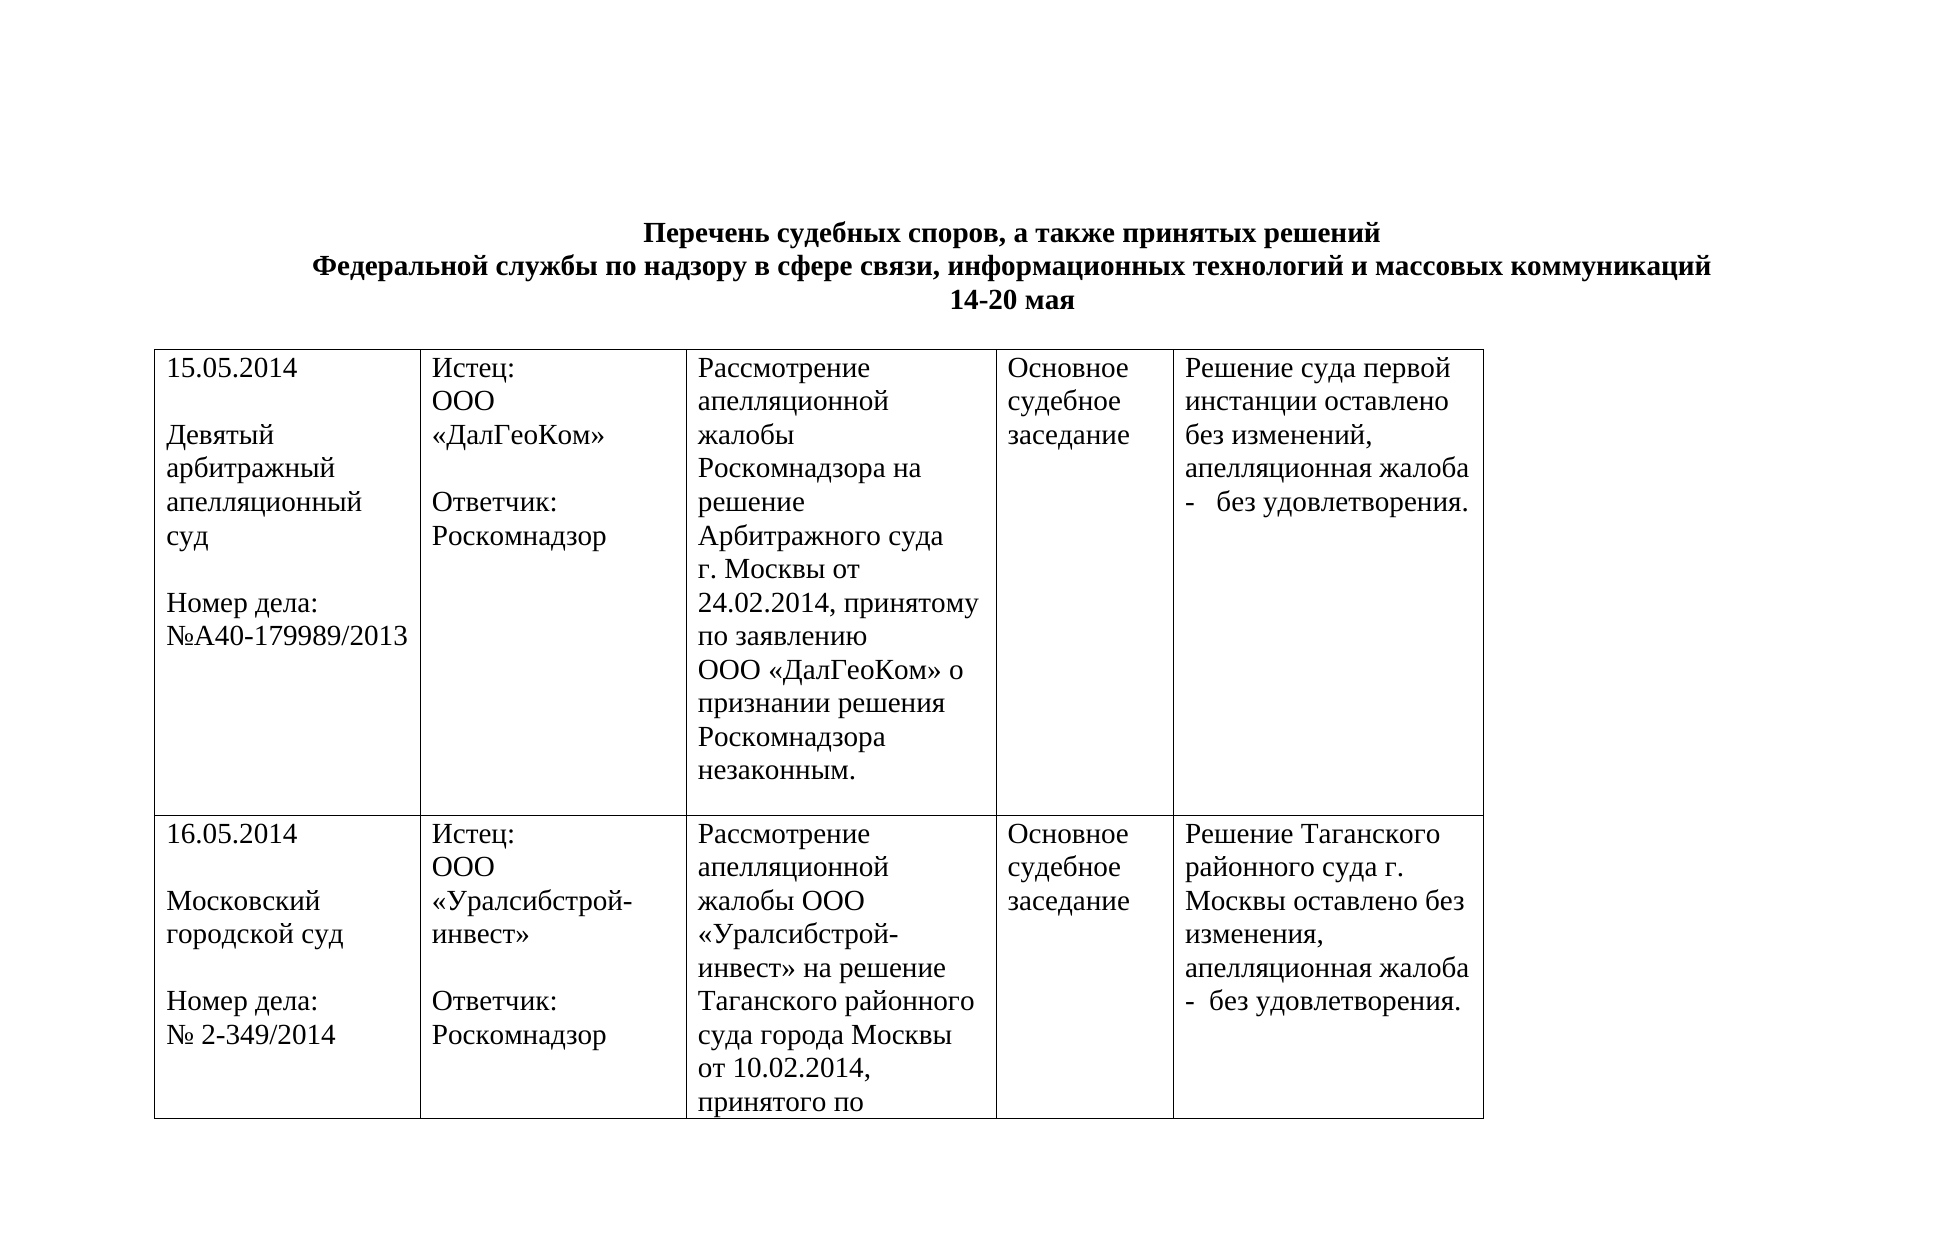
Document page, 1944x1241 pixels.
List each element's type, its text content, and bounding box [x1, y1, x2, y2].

table_header Основное судебное заседание [997, 350, 1173, 815]
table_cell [997, 816, 1173, 1118]
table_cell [687, 816, 996, 1118]
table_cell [1174, 816, 1483, 1118]
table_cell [155, 816, 420, 1118]
table_header Решение суда первой инстанции оставлено без изменений, апелляционная жалоба - без удовлетворения. [1174, 350, 1483, 815]
table_header 15.05.2014 Девятый арбитражный апелляционный суд Номер дела: №А40-179989/2013 [155, 350, 420, 815]
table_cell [421, 816, 686, 1118]
text Федеральной службы по надзору в сфере связи, информационных технологий и массовых коммуникаций [169, 248, 1854, 282]
text 14-20 мая [169, 282, 1854, 315]
text Перечень судебных споров, а также принятых решений [169, 215, 1854, 248]
table_header Истец: ООО «ДалГеоКом» Ответчик: Роскомнадзор [421, 350, 686, 815]
table_header Рассмотрение апелляционной жалобы Роскомнадзора на решение Арбитражного суда г. Москвы от 24.02.2014, принятому по заявлению ООО «ДалГеоКом» о признании решения Роскомнадзора незаконным. [687, 350, 996, 815]
